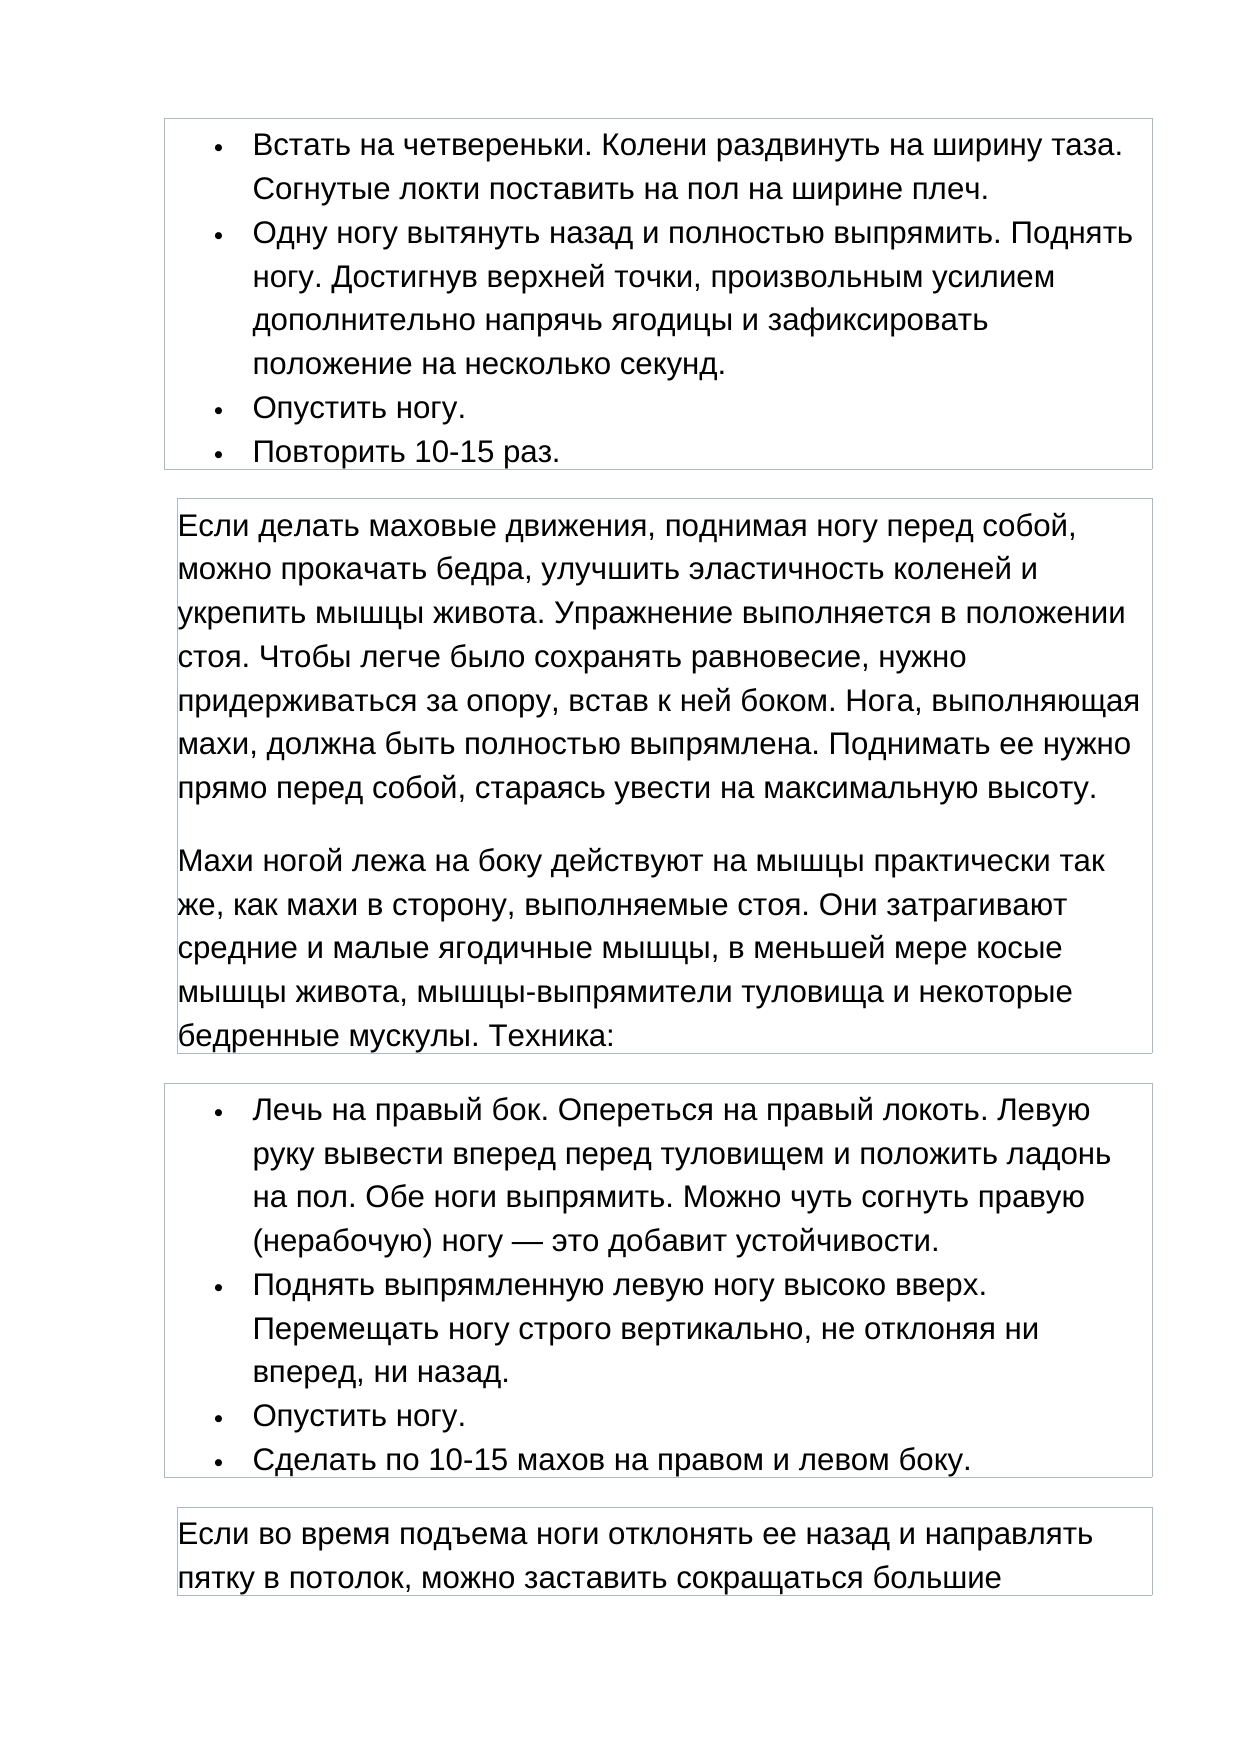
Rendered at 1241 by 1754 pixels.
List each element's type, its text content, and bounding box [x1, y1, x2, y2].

list Поднять выпрямленную левую ногу высоко вверх. Перемещать ногу строго вертикально, не отклоняя ни вперед, ни назад. [165, 1258, 1152, 1389]
text Если делать маховые движения, поднимая ногу перед собой, можно прокачать бедра, улучшить эластичность коленей и укрепить мышцы живота. Упражнение выполняется в положении стоя. Чтобы легче было сохранять равновесие, нужно придерживаться за опору, встав к ней боком. Нога, выполняющая махи, должна быть полностью выпрямлена. Поднимать ее нужно прямо перед собой, стараясь увести на максимальную высоту. [178, 499, 1152, 805]
list Сделать по 10-15 махов на правом и левом боку. [165, 1433, 1152, 1477]
list Лечь на правый бок. Опереться на правый локоть. Левую руку вывести вперед перед туловищем и положить ладонь на пол. Обе ноги выпрямить. Можно чуть согнуть правую (нерабочую) ногу — это добавит устойчивости. [165, 1084, 1152, 1258]
list Одну ногу вытянуть назад и полностью выпрямить. Поднять ногу. Достигнув верхней точки, произвольным усилием дополнительно напрячь ягодицы и зафиксировать положение на несколько секунд. [165, 206, 1152, 381]
list Встать на четвереньки. Колени раздвинуть на ширину таза. Согнутые локти поставить на пол на ширине плеч. [165, 119, 1152, 206]
list Повторить 10-15 раз. [165, 424, 1152, 469]
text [178, 1508, 1152, 1595]
text Махи ногой лежа на боку действуют на мышцы практически так же, как махи в сторону, выполняемые стоя. Они затрагивают средние и малые ягодичные мышцы, в меньшей мере косые мышцы живота, мышцы-выпрямители туловища и некоторые бедренные мускулы. Техника: [178, 834, 1152, 1053]
list Опустить ногу. [165, 1389, 1152, 1433]
list Опустить ногу. [165, 381, 1152, 424]
